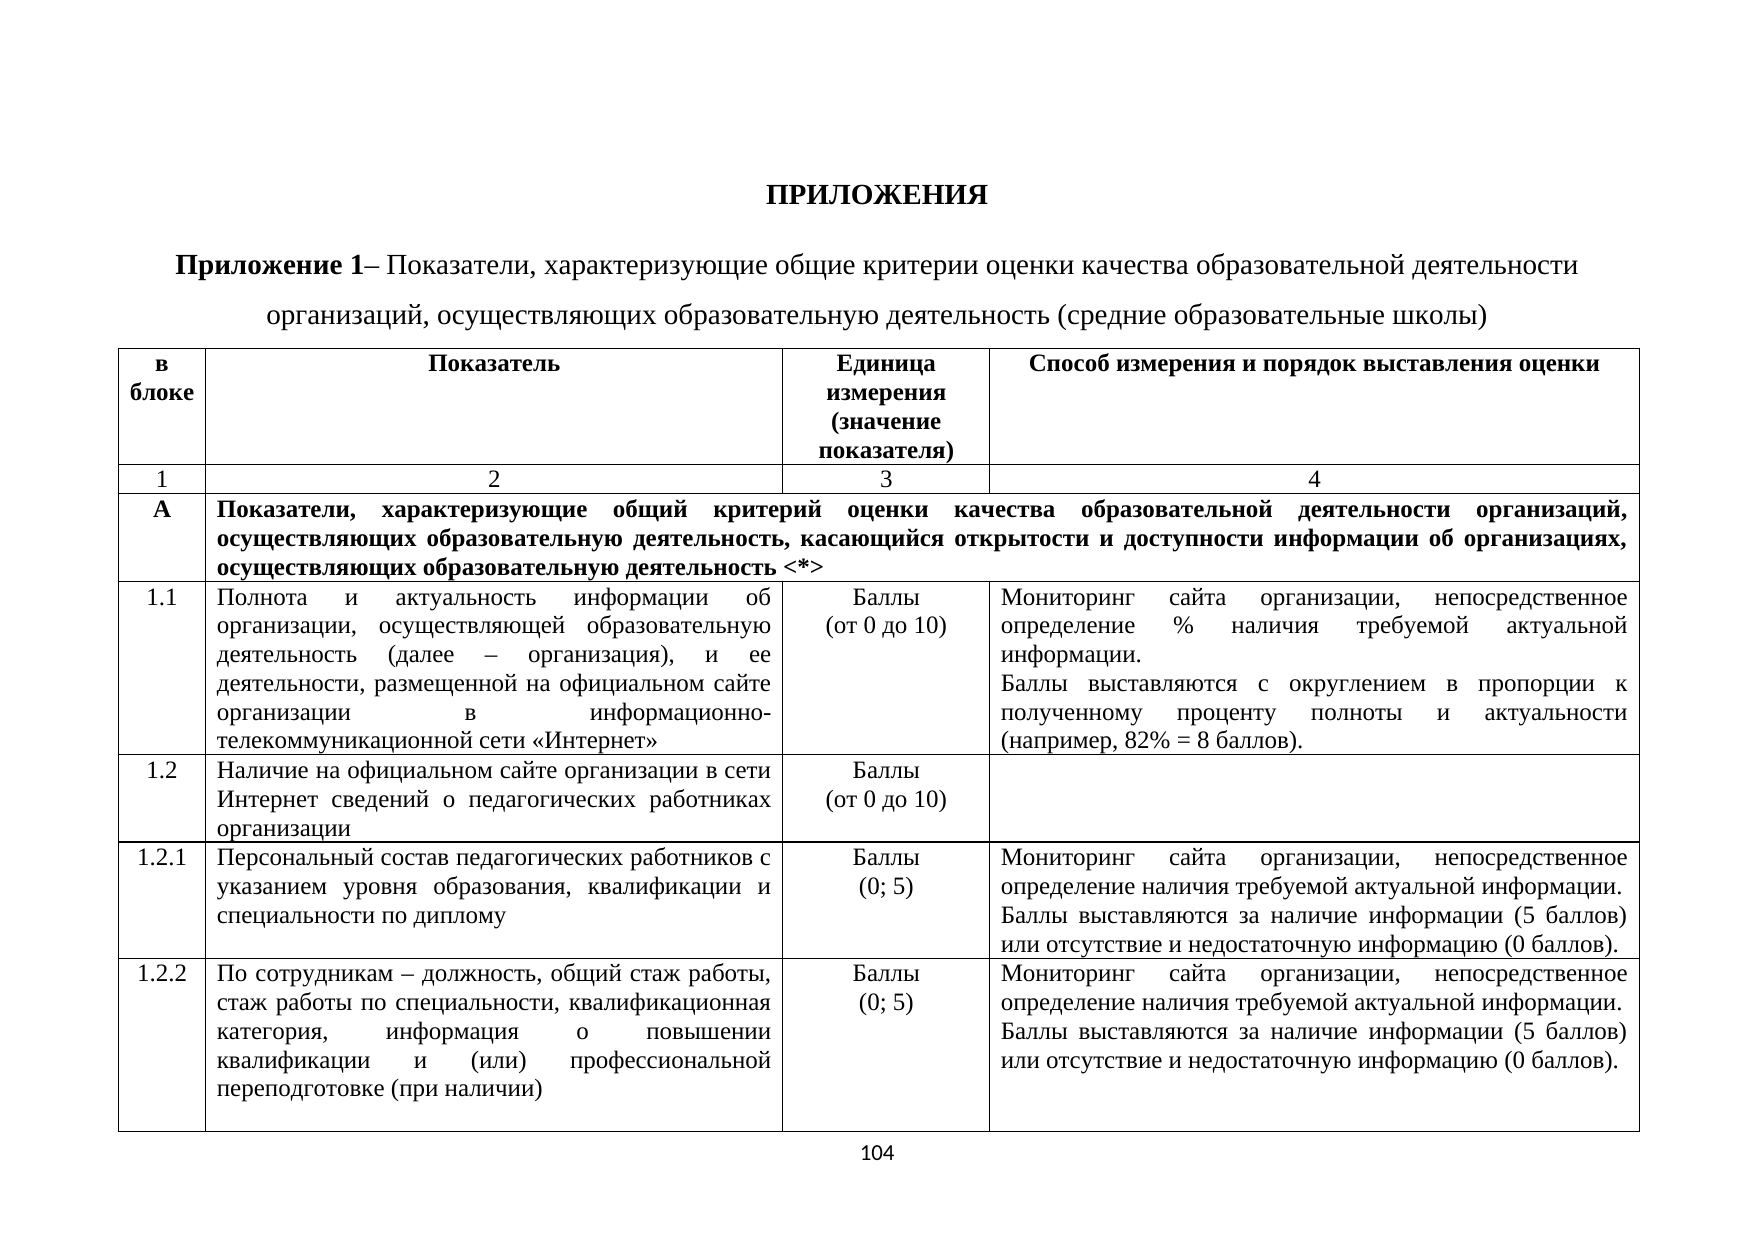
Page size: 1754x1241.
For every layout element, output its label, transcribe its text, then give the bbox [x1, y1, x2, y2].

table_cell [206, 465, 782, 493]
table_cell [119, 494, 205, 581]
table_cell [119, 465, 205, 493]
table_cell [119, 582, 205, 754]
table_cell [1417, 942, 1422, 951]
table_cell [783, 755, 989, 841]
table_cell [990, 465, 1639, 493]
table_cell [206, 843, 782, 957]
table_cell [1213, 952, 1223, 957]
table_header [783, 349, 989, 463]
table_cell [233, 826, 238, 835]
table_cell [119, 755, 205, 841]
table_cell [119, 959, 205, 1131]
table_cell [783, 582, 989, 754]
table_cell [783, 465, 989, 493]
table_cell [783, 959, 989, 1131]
text Приложение 1– Показатели, характеризующие общие критерии оценки качества образовательной деятельности организаций, осуществляющих образовательную деятельность (средние образовательные школы) [118, 247, 1636, 331]
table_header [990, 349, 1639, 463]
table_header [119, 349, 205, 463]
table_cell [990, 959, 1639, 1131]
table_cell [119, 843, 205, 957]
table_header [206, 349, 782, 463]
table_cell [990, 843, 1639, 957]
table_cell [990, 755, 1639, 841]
subtitle ПРИЛОЖЕНИЯ [118, 177, 1636, 211]
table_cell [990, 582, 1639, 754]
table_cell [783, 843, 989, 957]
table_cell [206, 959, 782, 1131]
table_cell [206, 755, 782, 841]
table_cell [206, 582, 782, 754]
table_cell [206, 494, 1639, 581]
